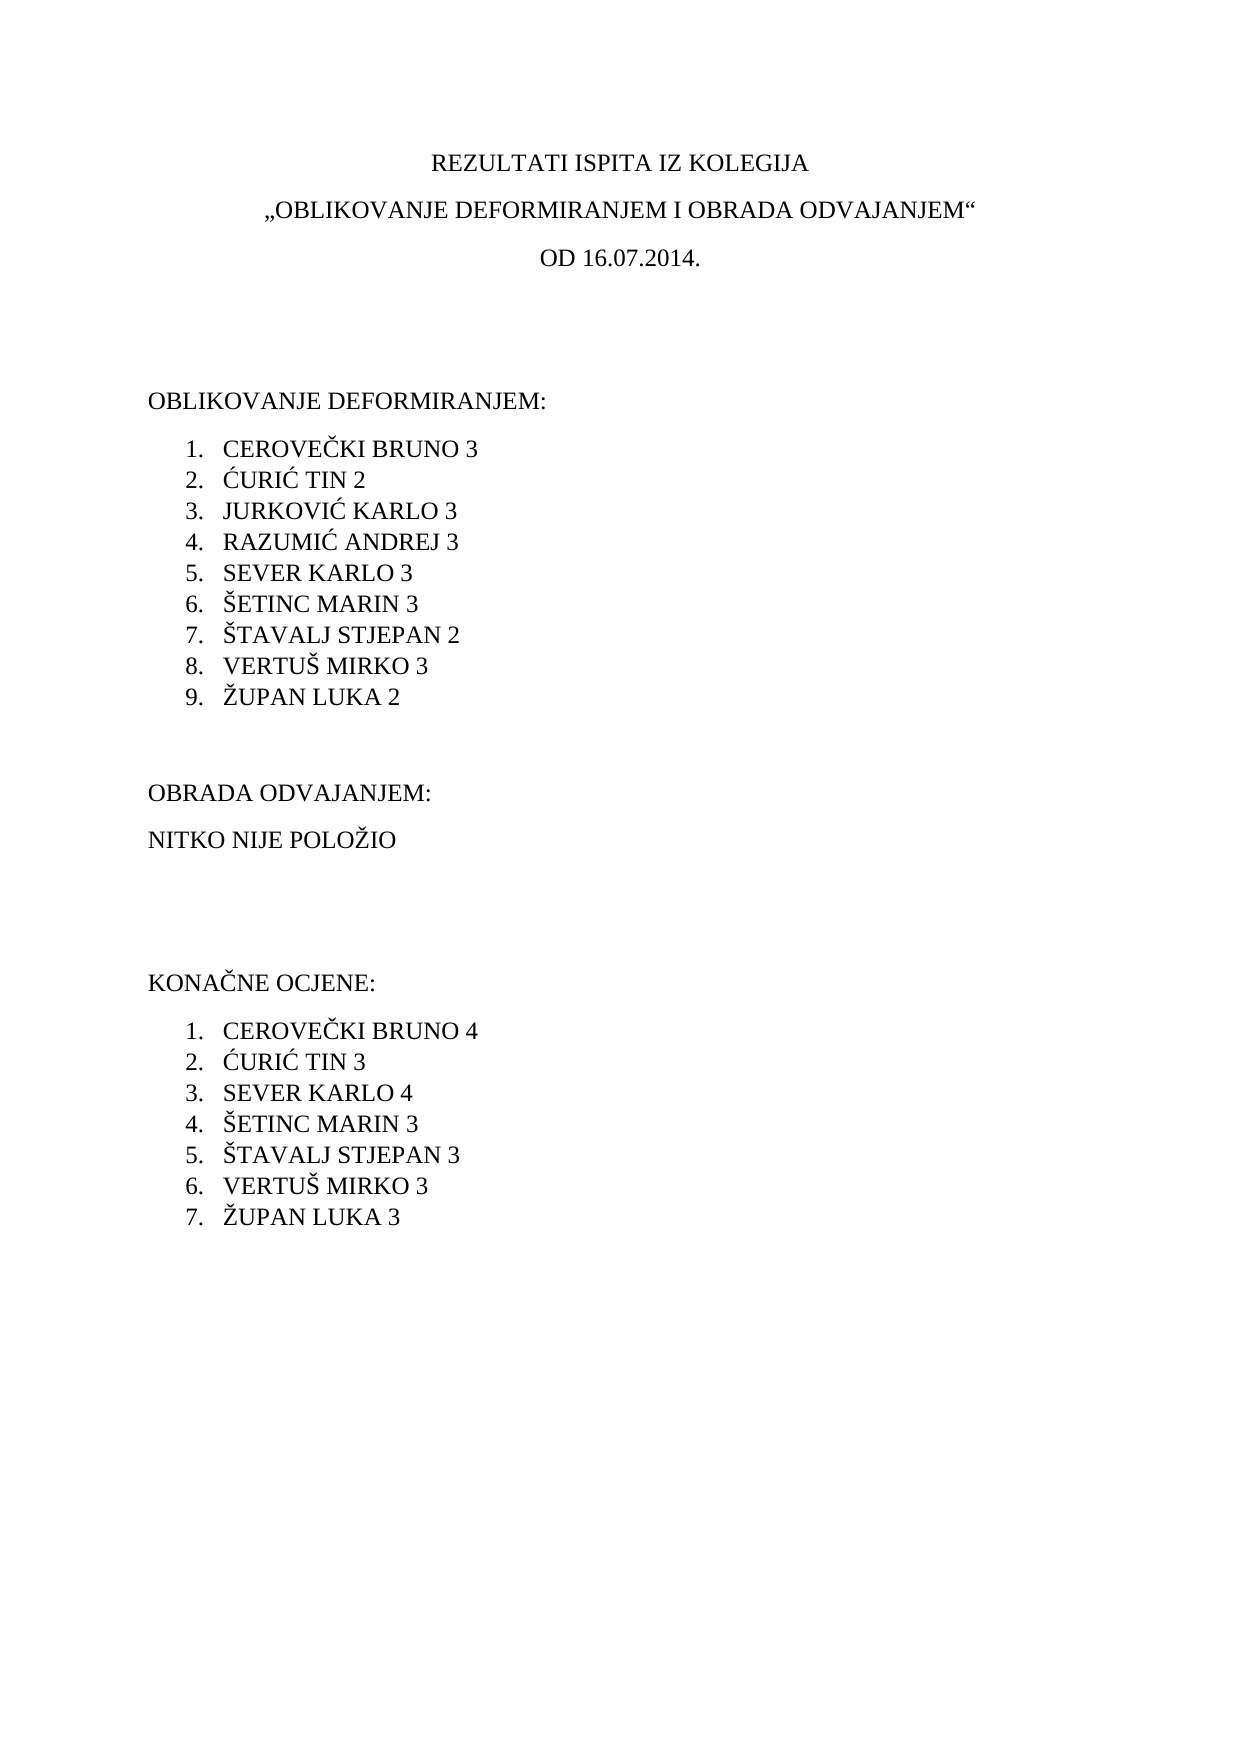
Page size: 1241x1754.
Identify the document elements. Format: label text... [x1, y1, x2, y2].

list JURKOVIĆ KARLO 3 [185, 496, 1093, 525]
text OBLIKOVANJE DEFORMIRANJEM: [148, 386, 1093, 415]
list SEVER KARLO 3 [185, 558, 1093, 587]
text „OBLIKOVANJE DEFORMIRANJEM I OBRADA ODVAJANJEM“ [148, 195, 1093, 224]
list ŽUPAN LUKA 3 [185, 1202, 1093, 1231]
list CEROVEČKI BRUNO 4 [185, 1016, 1093, 1045]
list ŠTAVALJ STJEPAN 3 [185, 1140, 1093, 1169]
list VERTUŠ MIRKO 3 [185, 651, 1093, 680]
list RAZUMIĆ ANDREJ 3 [185, 527, 1093, 556]
list ŠETINC MARIN 3 [185, 1109, 1093, 1138]
text OBRADA ODVAJANJEM: [148, 778, 1093, 806]
list ŽUPAN LUKA 2 [185, 682, 1093, 711]
list CEROVEČKI BRUNO 3 [185, 434, 1093, 463]
list ŠETINC MARIN 3 [185, 589, 1093, 618]
list SEVER KARLO 4 [185, 1078, 1093, 1107]
text REZULTATI ISPITA IZ KOLEGIJA [148, 148, 1093, 176]
list ĆURIĆ TIN 3 [185, 1047, 1093, 1076]
list ŠTAVALJ STJEPAN 2 [185, 620, 1093, 649]
list ĆURIĆ TIN 2 [185, 465, 1093, 494]
text NITKO NIJE POLOŽIO [148, 825, 1093, 854]
text KONAČNE OCJENE: [148, 968, 1093, 997]
list VERTUŠ MIRKO 3 [185, 1171, 1093, 1200]
text OD 16.07.2014. [148, 243, 1093, 272]
